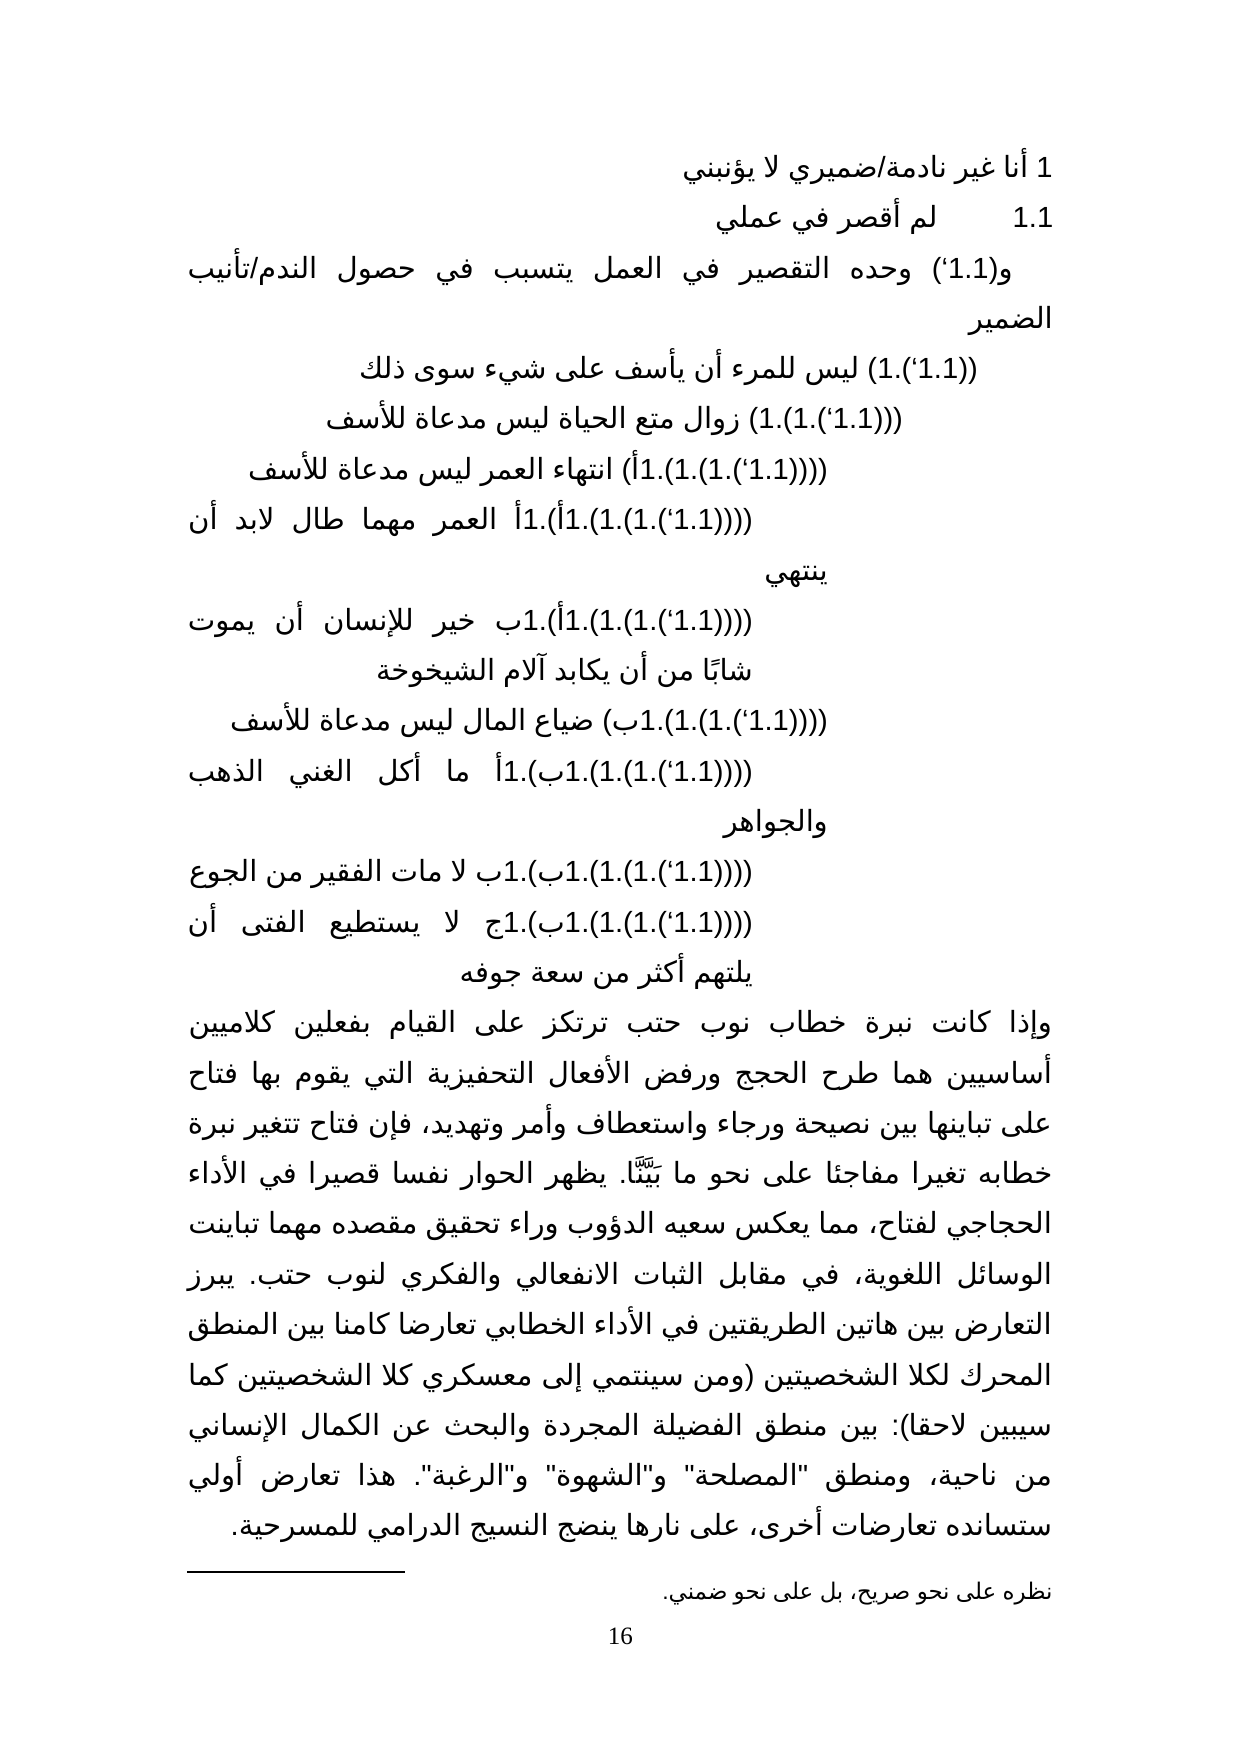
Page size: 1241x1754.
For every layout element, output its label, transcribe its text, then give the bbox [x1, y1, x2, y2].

text 1 أنا غير نادمة/ضميري لا يؤنبني [187, 150, 1053, 183]
text وإذا كانت نبرة خطاب نوب حتب ترتكز على القيام بفعلين كلاميين أساسيين هما طرح الحجج ورفض الأفعال التحفيزية التي يقوم بها فتاح على تباينها بين نصيحة ورجاء واستعطاف وأمر وتهديد، فإن فتاح تتغير نبرة خطابه تغيرا مفاجئا على نحو ما بَيَّنَّا. يظهر الحوار نفسا قصيرا في الأداء الحجاجي لفتاح، مما يعكس سعيه الدؤوب وراء تحقيق مقصده مهما تباينت الوسائل اللغوية، في مقابل الثبات الانفعالي والفكري لنوب حتب. يبرز التعارض بين هاتين الطريقتين في الأداء الخطابي تعارضا كامنا بين المنطق المحرك لكلا الشخصيتين (ومن سينتمي إلى معسكري كلا الشخصيتين كما سيبين لاحقا): بين منطق الفضيلة المجردة والبحث عن الكمال الإنساني من ناحية، ومنطق "المصلحة" و"الشهوة" و"الرغبة". هذا تعارض أولي ستسانده تعارضات أخرى، على نارها ينضج النسيج الدرامي للمسرحية. [187, 1005, 1053, 1542]
text ((((1.1‘).1).1).1أ).1أ العمر مهما طال لابد أن ينتهي [187, 502, 828, 586]
text ((((1.1‘).1).1).1ب).1أ ما أكل الغني الذهب والجواهر [187, 754, 828, 838]
text ((((1.1‘).1).1).1ب) ضياع المال ليس مدعاة للأسف [187, 703, 903, 737]
text و(1.1‘) وحده التقصير في العمل يتسبب في حصول الندم/تأنيب الضمير [187, 251, 1053, 334]
text ((1.1‘).1) ليس للمرء أن يأسف على شيء سوى ذلك [187, 351, 1053, 385]
list لم أقصر في عملي [187, 200, 1012, 234]
text ((((1.1‘).1).1).1أ) انتهاء العمر ليس مدعاة للأسف [187, 452, 903, 485]
text ((((1.1‘).1).1).1ب).1ب لا مات الفقير من الجوع [187, 854, 828, 888]
text ((((1.1‘).1).1).1أ).1ب خير للإنسان أن يموت شابًا من أن يكابد آلام الشيخوخة [187, 603, 753, 687]
text ((((1.1‘).1).1).1ب).1ج لا يستطيع الفتى أن يلتهم أكثر من سعة جوفه [187, 905, 753, 988]
text (((1.1‘).1).1) زوال متع الحياة ليس مدعاة للأسف [187, 402, 978, 435]
